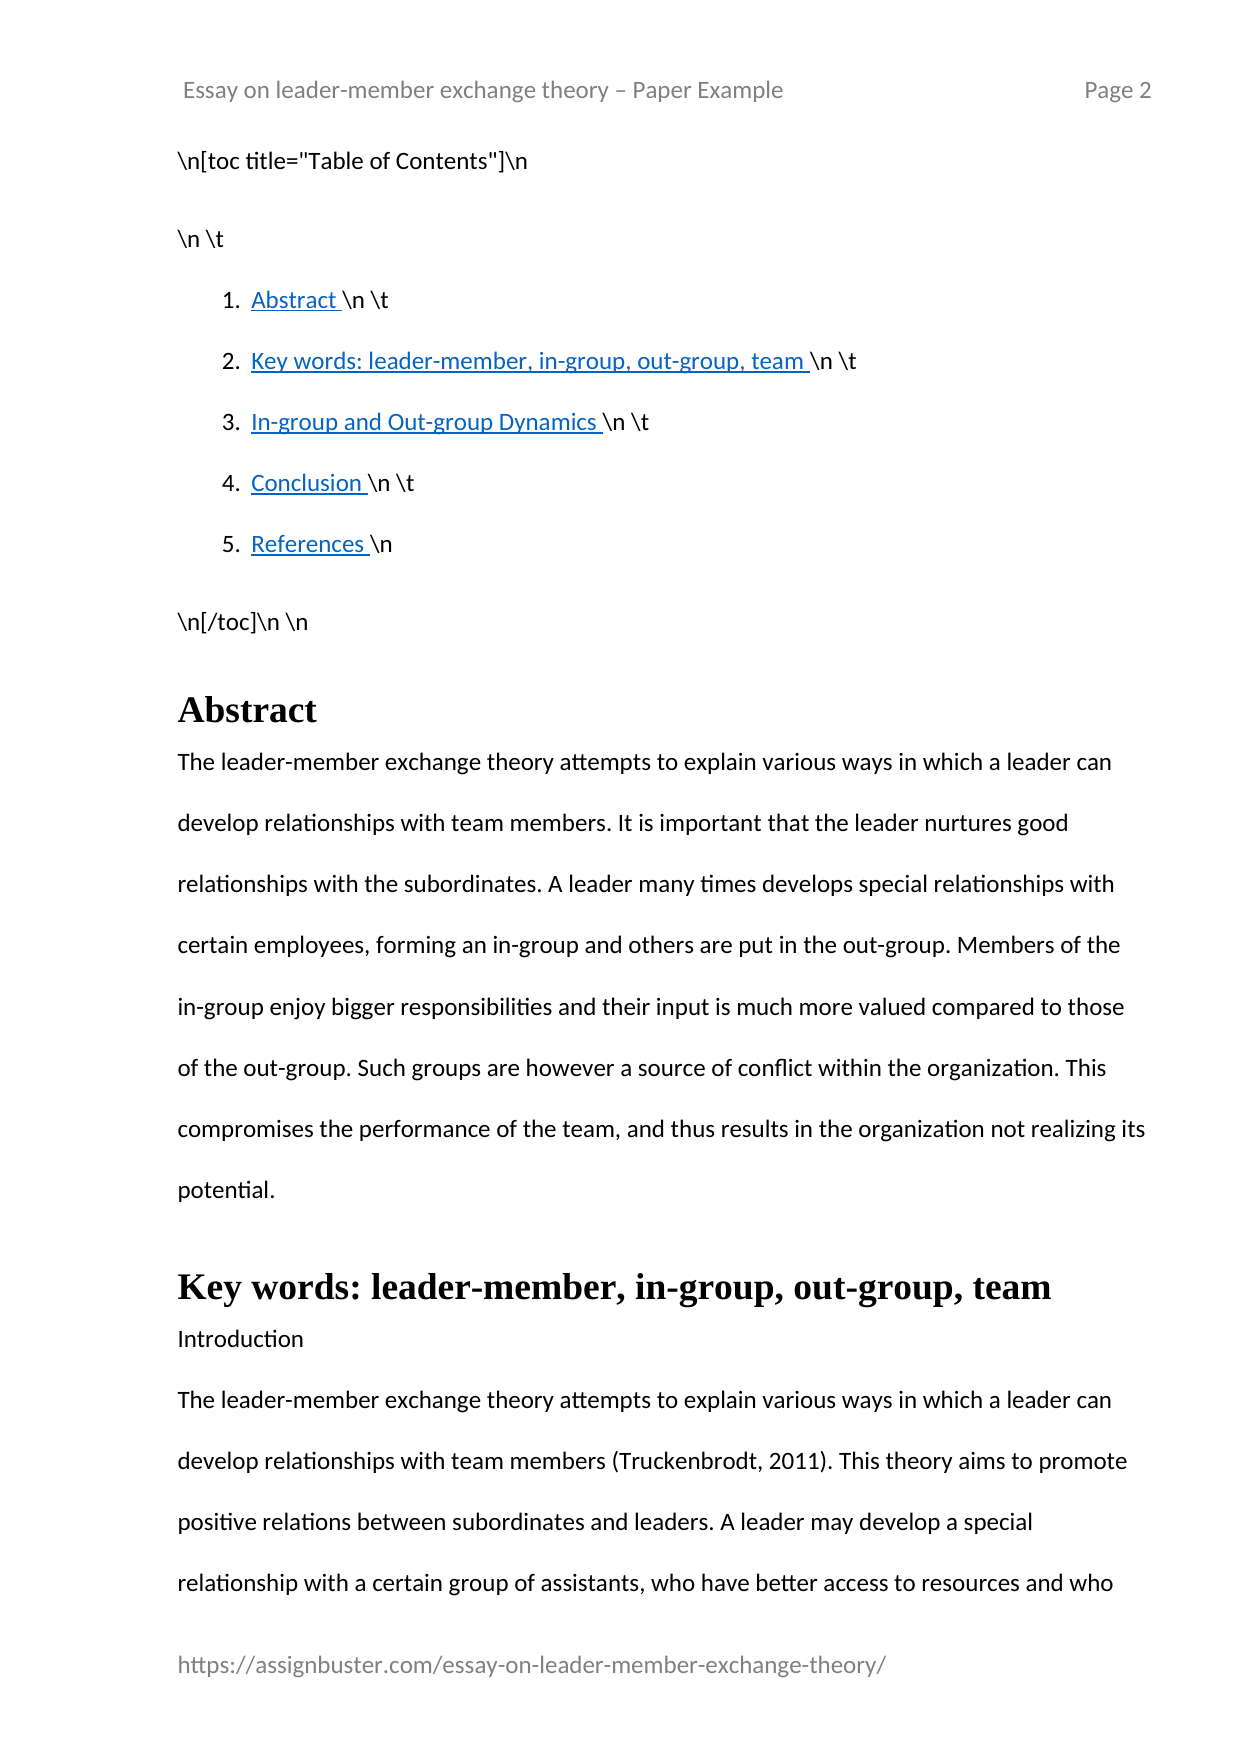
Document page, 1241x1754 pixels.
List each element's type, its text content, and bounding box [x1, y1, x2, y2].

text \n[toc title="Table of Contents"]\n [177, 145, 1152, 176]
list Key words: leader-member, in-group, out-group, team \n \t [222, 345, 1152, 375]
list \n \t [177, 223, 1152, 253]
text The leader-member exchange theory attempts to explain various ways in which a leader can develop relationships with team members. It is important that the leader nurtures good relationships with the subordinates. A leader many times develops special relationships with certain employees, forming an in-group and others are put in the out-group. Members of the in-group enjoy bigger responsibilities and their input is much more valued compared to those of the out-group. Such groups are however a source of conflict within the organization. This compromises the performance of the team, and thus results in the organization not realizing its potential. [177, 747, 1152, 1204]
subtitle Abstract [177, 687, 1152, 731]
list Conclusion \n \t [222, 467, 1152, 497]
text \n[/toc]\n \n [177, 606, 1152, 636]
list In-group and Out-group Dynamics \n \t [222, 406, 1152, 436]
list Abstract \n \t [222, 284, 1152, 314]
subtitle Key words: leader-member, in-group, out-group, team [177, 1264, 1152, 1307]
list References \n [222, 528, 1152, 558]
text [177, 1323, 1152, 1598]
